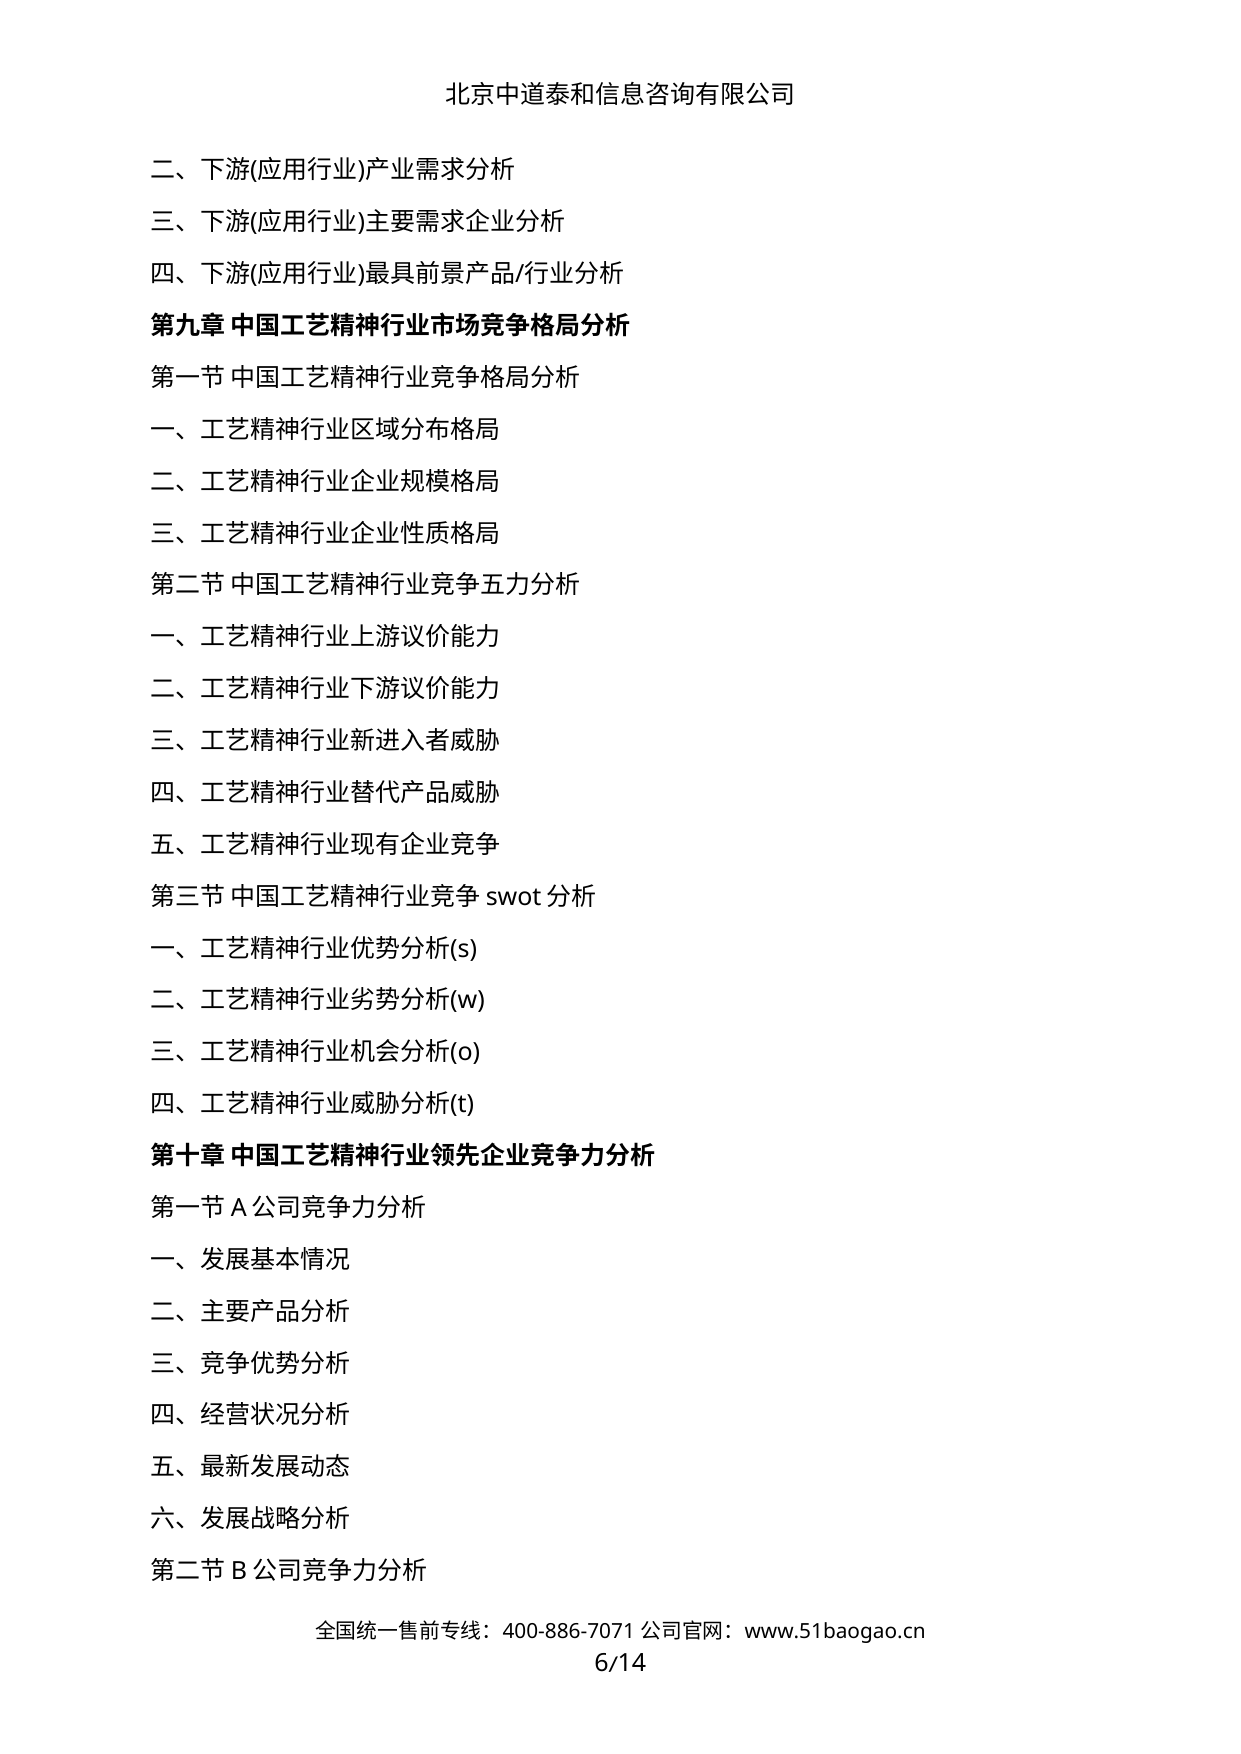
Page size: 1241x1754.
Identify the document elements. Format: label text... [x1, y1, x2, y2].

text 四、工艺精神行业威胁分析(t) [150, 1084, 1090, 1120]
text 三、工艺精神行业新进入者威胁 [150, 721, 1090, 757]
text 三、下游(应用行业)主要需求企业分析 [150, 202, 1090, 238]
text 二、工艺精神行业劣势分析(w) [150, 980, 1090, 1016]
text 一、工艺精神行业优势分析(s) [150, 928, 1090, 964]
text 五、工艺精神行业现有企业竞争 [150, 824, 1090, 861]
text 四、工艺精神行业替代产品威胁 [150, 772, 1090, 809]
text 一、发展基本情况 [150, 1239, 1090, 1276]
text 第一节 A公司竞争力分析 [150, 1187, 1090, 1224]
text 一、工艺精神行业上游议价能力 [150, 617, 1090, 653]
text 第一节 中国工艺精神行业竞争格局分析 [150, 357, 1090, 394]
text 二、下游(应用行业)产业需求分析 [150, 150, 1090, 186]
text 三、工艺精神行业机会分析(o) [150, 1032, 1090, 1068]
text 第二节 中国工艺精神行业竞争五力分析 [150, 565, 1090, 601]
text 四、经营状况分析 [150, 1395, 1090, 1431]
text 五、最新发展动态 [150, 1447, 1090, 1483]
text 第三节 中国工艺精神行业竞争swot分析 [150, 876, 1090, 912]
text 三、竞争优势分析 [150, 1343, 1090, 1379]
text 第十章 中国工艺精神行业领先企业竞争力分析 [150, 1136, 1090, 1172]
text 六、发展战略分析 [150, 1499, 1090, 1535]
text 二、主要产品分析 [150, 1291, 1090, 1327]
text 二、工艺精神行业下游议价能力 [150, 669, 1090, 705]
text 二、工艺精神行业企业规模格局 [150, 461, 1090, 497]
text 三、工艺精神行业企业性质格局 [150, 513, 1090, 549]
text 一、工艺精神行业区域分布格局 [150, 409, 1090, 446]
text 第九章 中国工艺精神行业市场竞争格局分析 [150, 306, 1090, 342]
text 第二节 B公司竞争力分析 [150, 1551, 1090, 1587]
text 四、下游(应用行业)最具前景产品/行业分析 [150, 254, 1090, 290]
